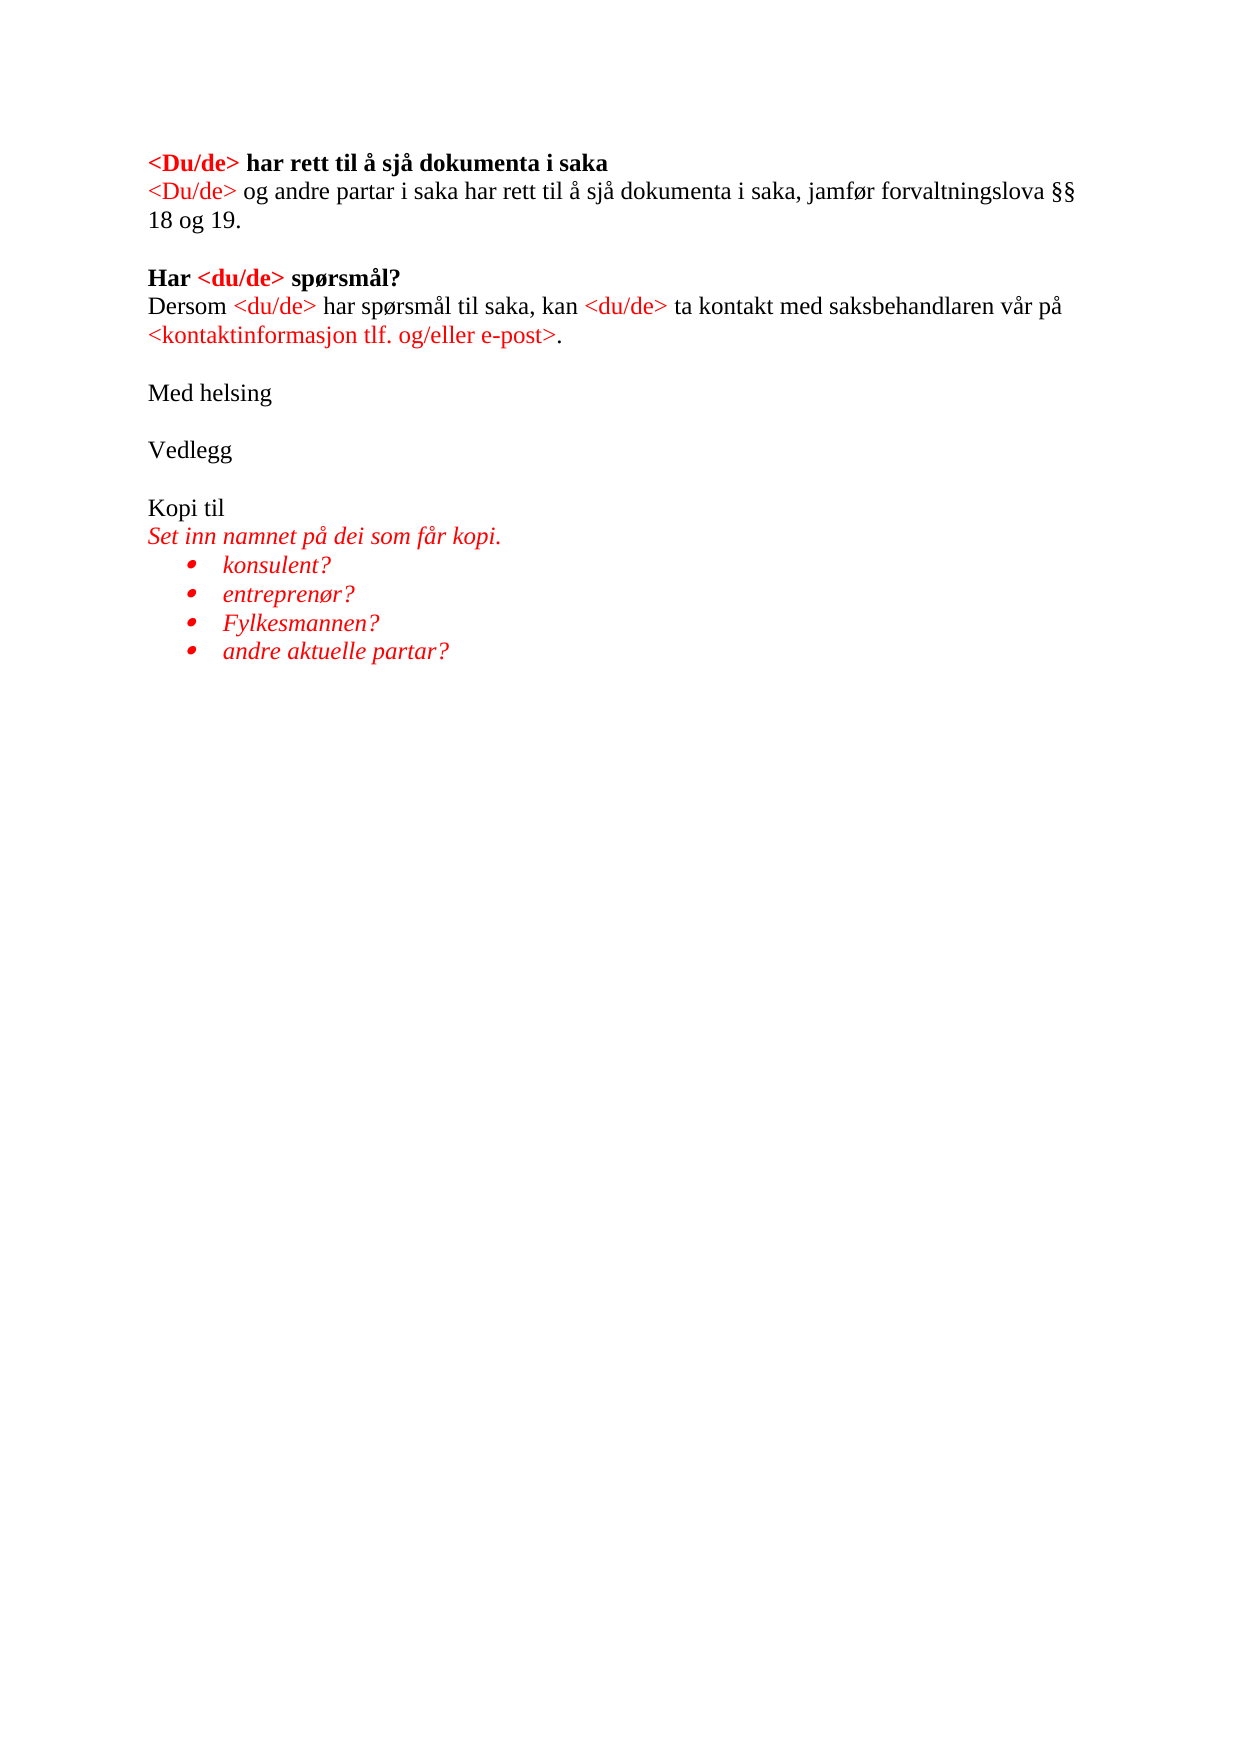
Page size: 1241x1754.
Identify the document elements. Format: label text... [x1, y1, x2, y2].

text Vedlegg [148, 435, 1093, 464]
list Fylkesmannen? [185, 608, 1093, 636]
list konsulent? [185, 550, 1093, 579]
text Set inn namnet på dei som får kopi. [148, 521, 1093, 550]
list entreprenør? [185, 579, 1093, 608]
list andre aktuelle partar? [185, 636, 1093, 665]
text Dersom <du/de> har spørsmål til saka, kan <du/de> ta kontakt med saksbehandlaren vår på <kontaktinformasjon tlf. og/eller e-post>. [148, 291, 1093, 349]
text Kopi til [148, 493, 1093, 521]
text Med helsing [148, 378, 1093, 406]
text Har <du/de> spørsmål? [148, 263, 1093, 291]
text <Du/de> har rett til å sjå dokumenta i saka [148, 148, 1093, 176]
text <Du/de> og andre partar i saka har rett til å sjå dokumenta i saka, jamfør forvaltningslova §§ 18 og 19. [148, 176, 1093, 234]
